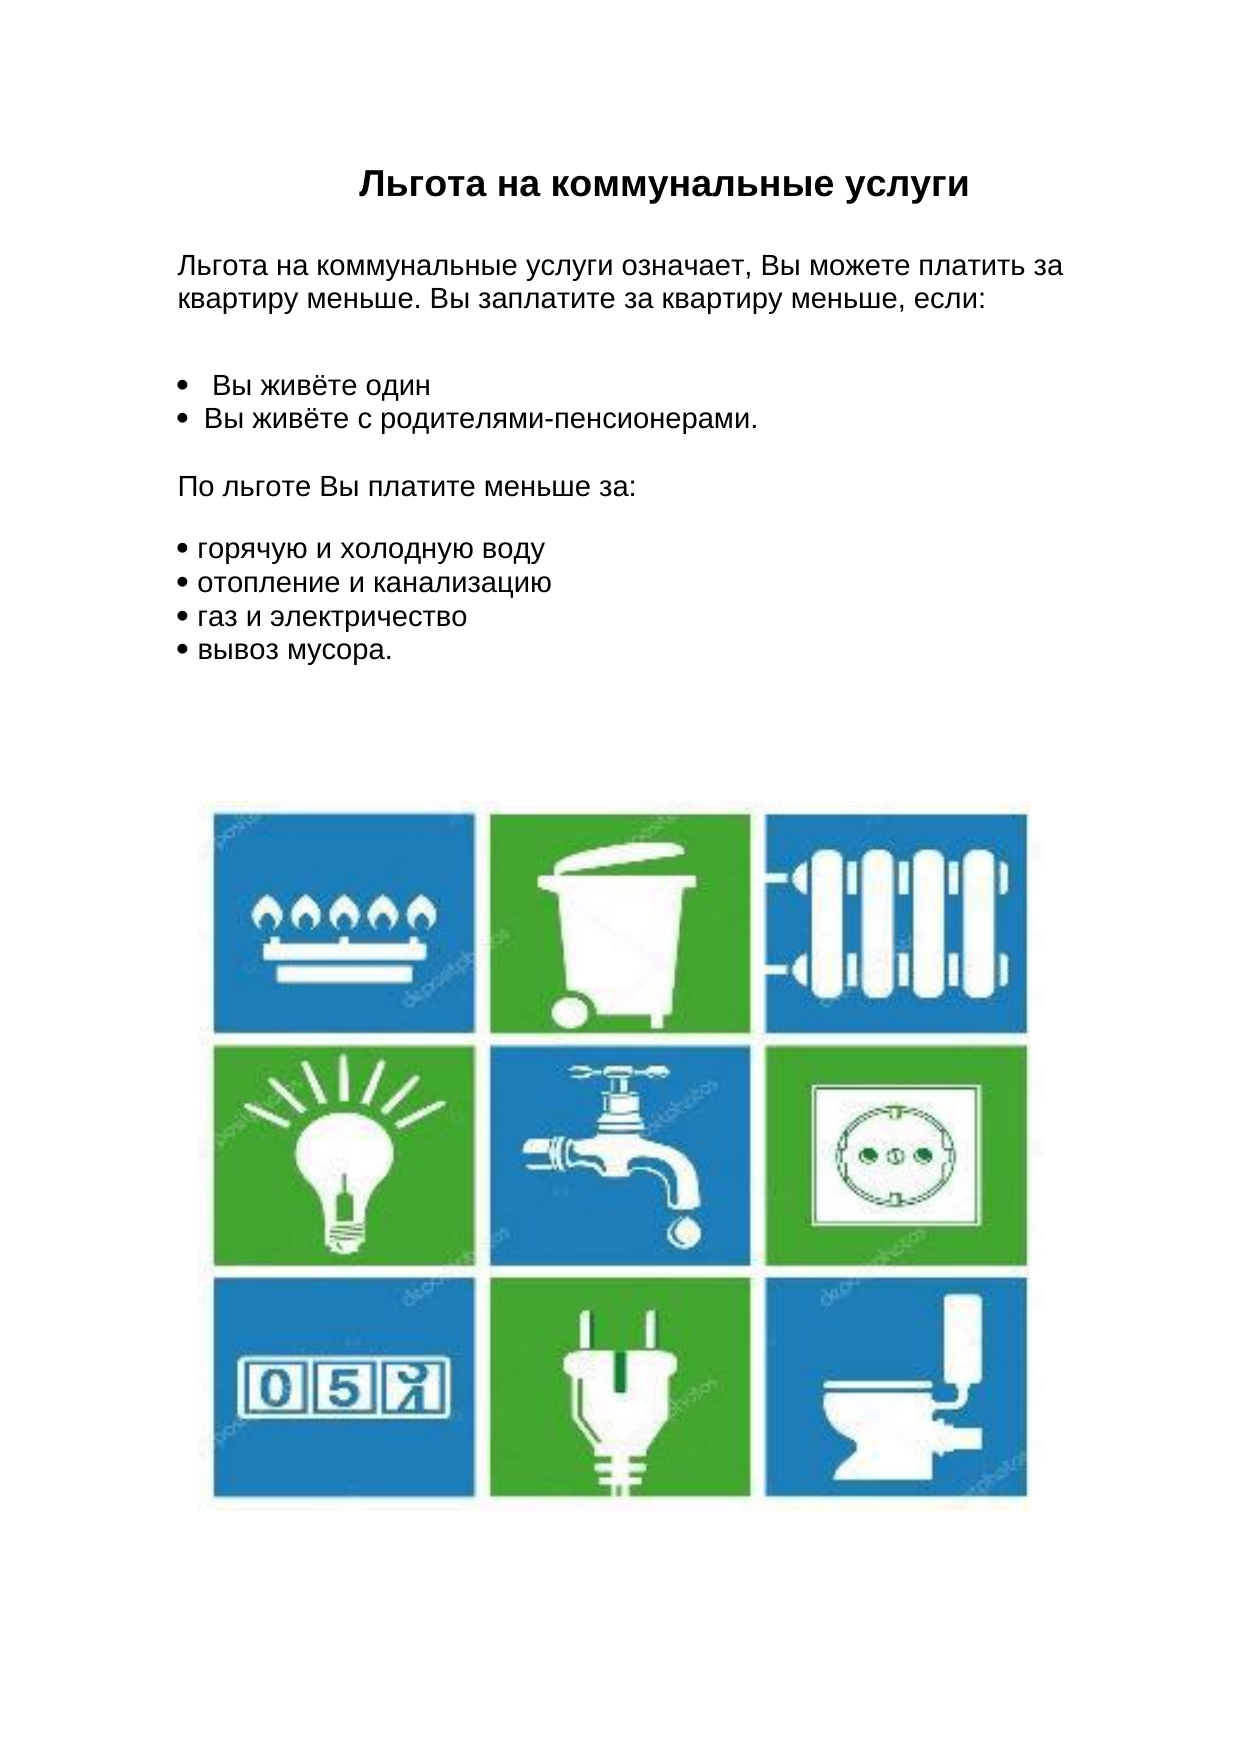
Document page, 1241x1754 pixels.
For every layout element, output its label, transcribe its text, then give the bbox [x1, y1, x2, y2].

picture [198, 801, 1044, 1511]
text  горячую и холодную воду [177, 531, 1152, 565]
text  газ и электричество [177, 599, 1152, 632]
text По льготе Вы платите меньше за: [177, 469, 1152, 502]
text Льгота на коммунальные услуги означает, Вы можете платить за квартиру меньше. Вы заплатите за квартиру меньше, если: [177, 247, 1152, 314]
text  отопление и канализацию [177, 565, 1152, 599]
text Льгота на коммунальные услуги [177, 161, 1152, 204]
text Вы живёте с родителями-пенсионерами. [177, 402, 1152, 435]
text  вывоз мусора. [177, 632, 1152, 666]
text  Вы живёте один [177, 368, 1152, 402]
